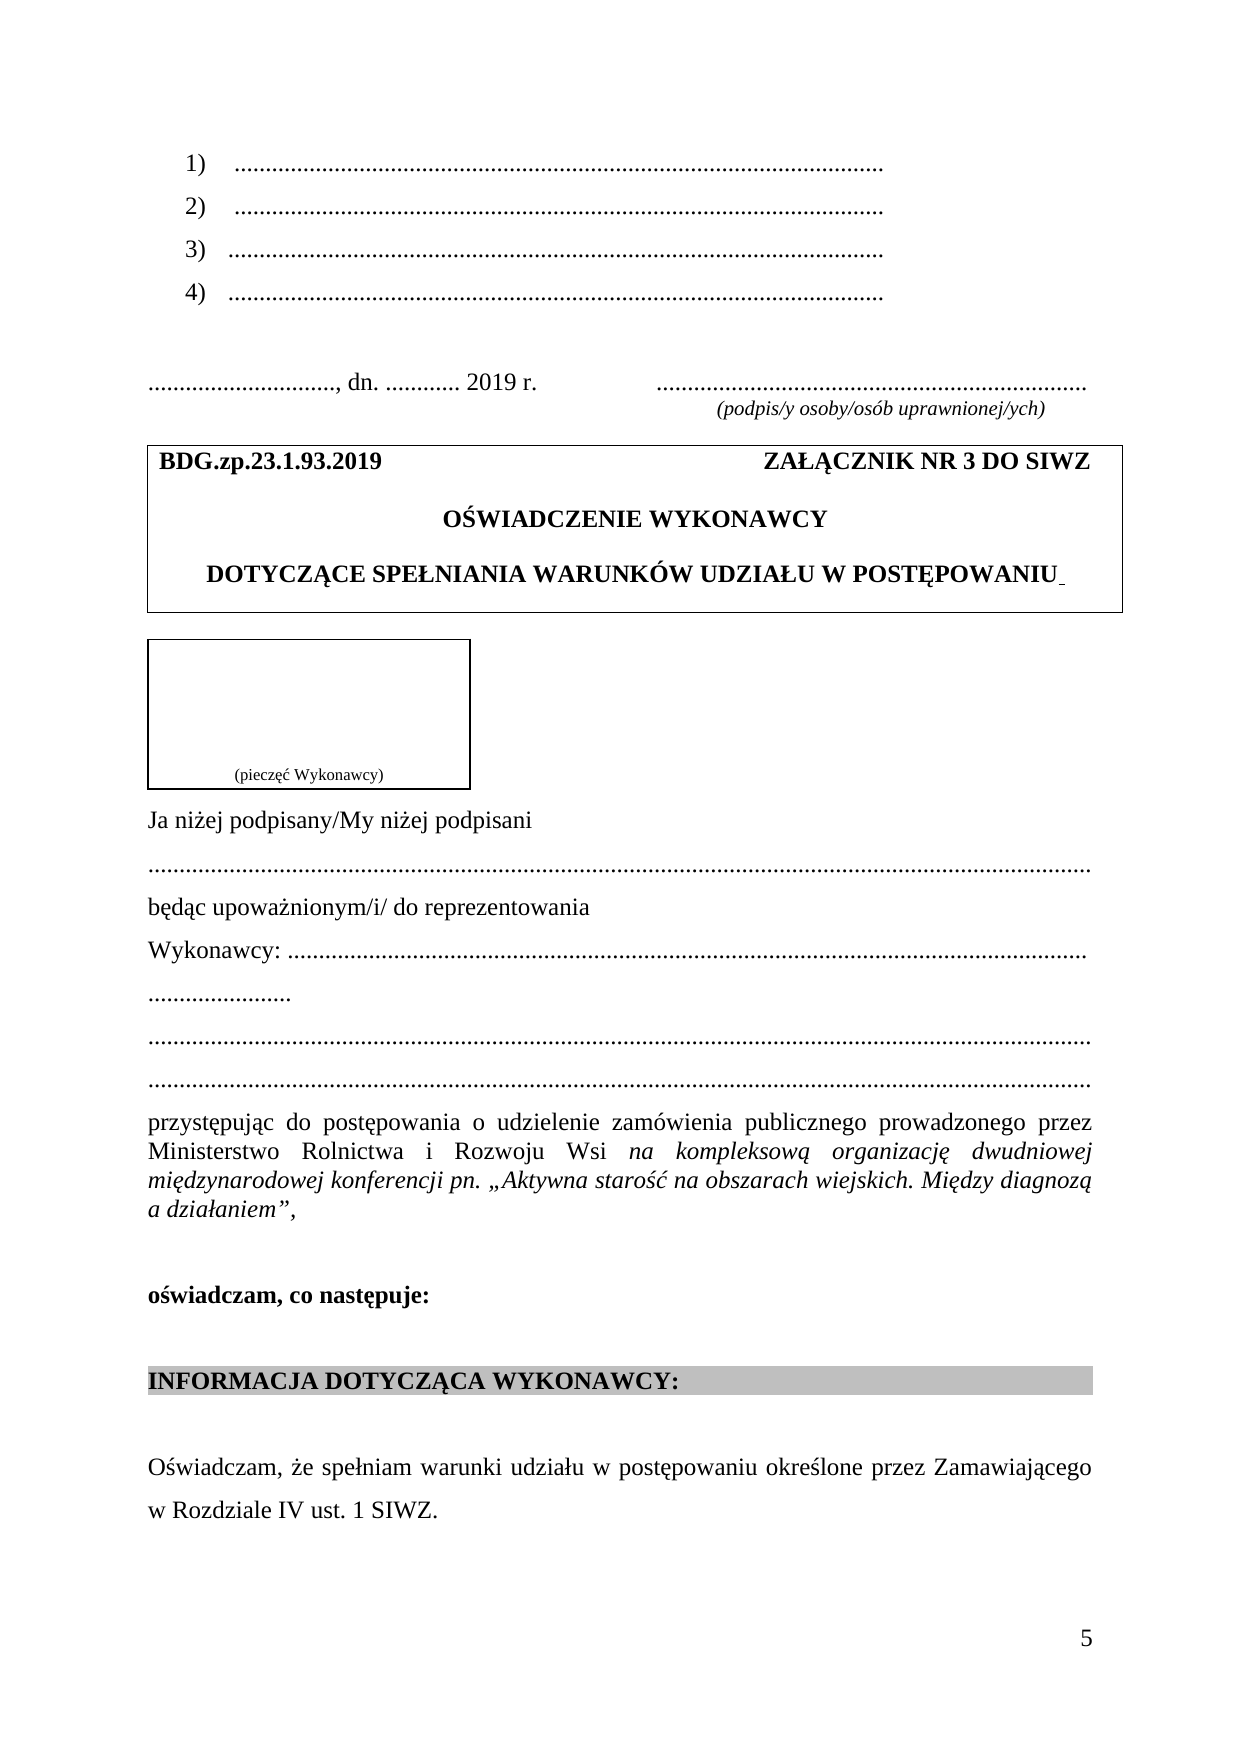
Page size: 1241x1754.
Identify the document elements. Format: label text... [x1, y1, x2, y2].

text .............................., dn. ............ 2019 r. ..................................................................... [148, 370, 1093, 395]
text ....................................................................................................................................................... [148, 1064, 1093, 1093]
text Oświadczam, że spełniam warunki udziału w postępowaniu określone przez Zamawiającego w Rozdziale IV ust. 1 SIWZ. [148, 1452, 1093, 1524]
text 2) ........................................................................................................ [185, 191, 1093, 219]
table_cell OŚWIADCZENIE WYKONAWCY DOTYCZĄCE SPEŁNIANIA WARUNKÓW UDZIAŁU W POSTĘPOWANIU [148, 504, 1122, 612]
text 1) ........................................................................................................ [185, 148, 1093, 176]
text będąc upoważnionym/i/ do reprezentowania Wykonawcy: ....................................................................................................................................................... [148, 892, 1093, 1007]
text przystępując do postępowania o udzielenie zamówienia publicznego prowadzonego przez Ministerstwo Rolnictwa i Rozwoju Wsi na kompleksową organizację dwudniowej międzynarodowej konferencji pn. „Aktywna starość na obszarach wiejskich. Między diagnozą a działaniem”, [148, 1107, 1093, 1222]
text (pieczęć Wykonawcy) [149, 764, 469, 786]
text INFORMACJA DOTYCZĄCA WYKONAWCY: [148, 1366, 1093, 1395]
text ....................................................................................................................................................... [148, 849, 1093, 877]
text (podpis/y osoby/osób uprawnionej/ych) [664, 395, 1093, 420]
table_header BDG.zp.23.1.93.2019 ZAŁĄCZNIK NR 3 DO SIWZ [148, 446, 1122, 504]
text 3) ......................................................................................................... [185, 234, 1093, 263]
text oświadczam, co następuje: [148, 1280, 1093, 1309]
text 4) ......................................................................................................... [185, 277, 1093, 306]
text Ja niżej podpisany/My niżej podpisani [148, 806, 1093, 834]
text ....................................................................................................................................................... [148, 1021, 1093, 1050]
